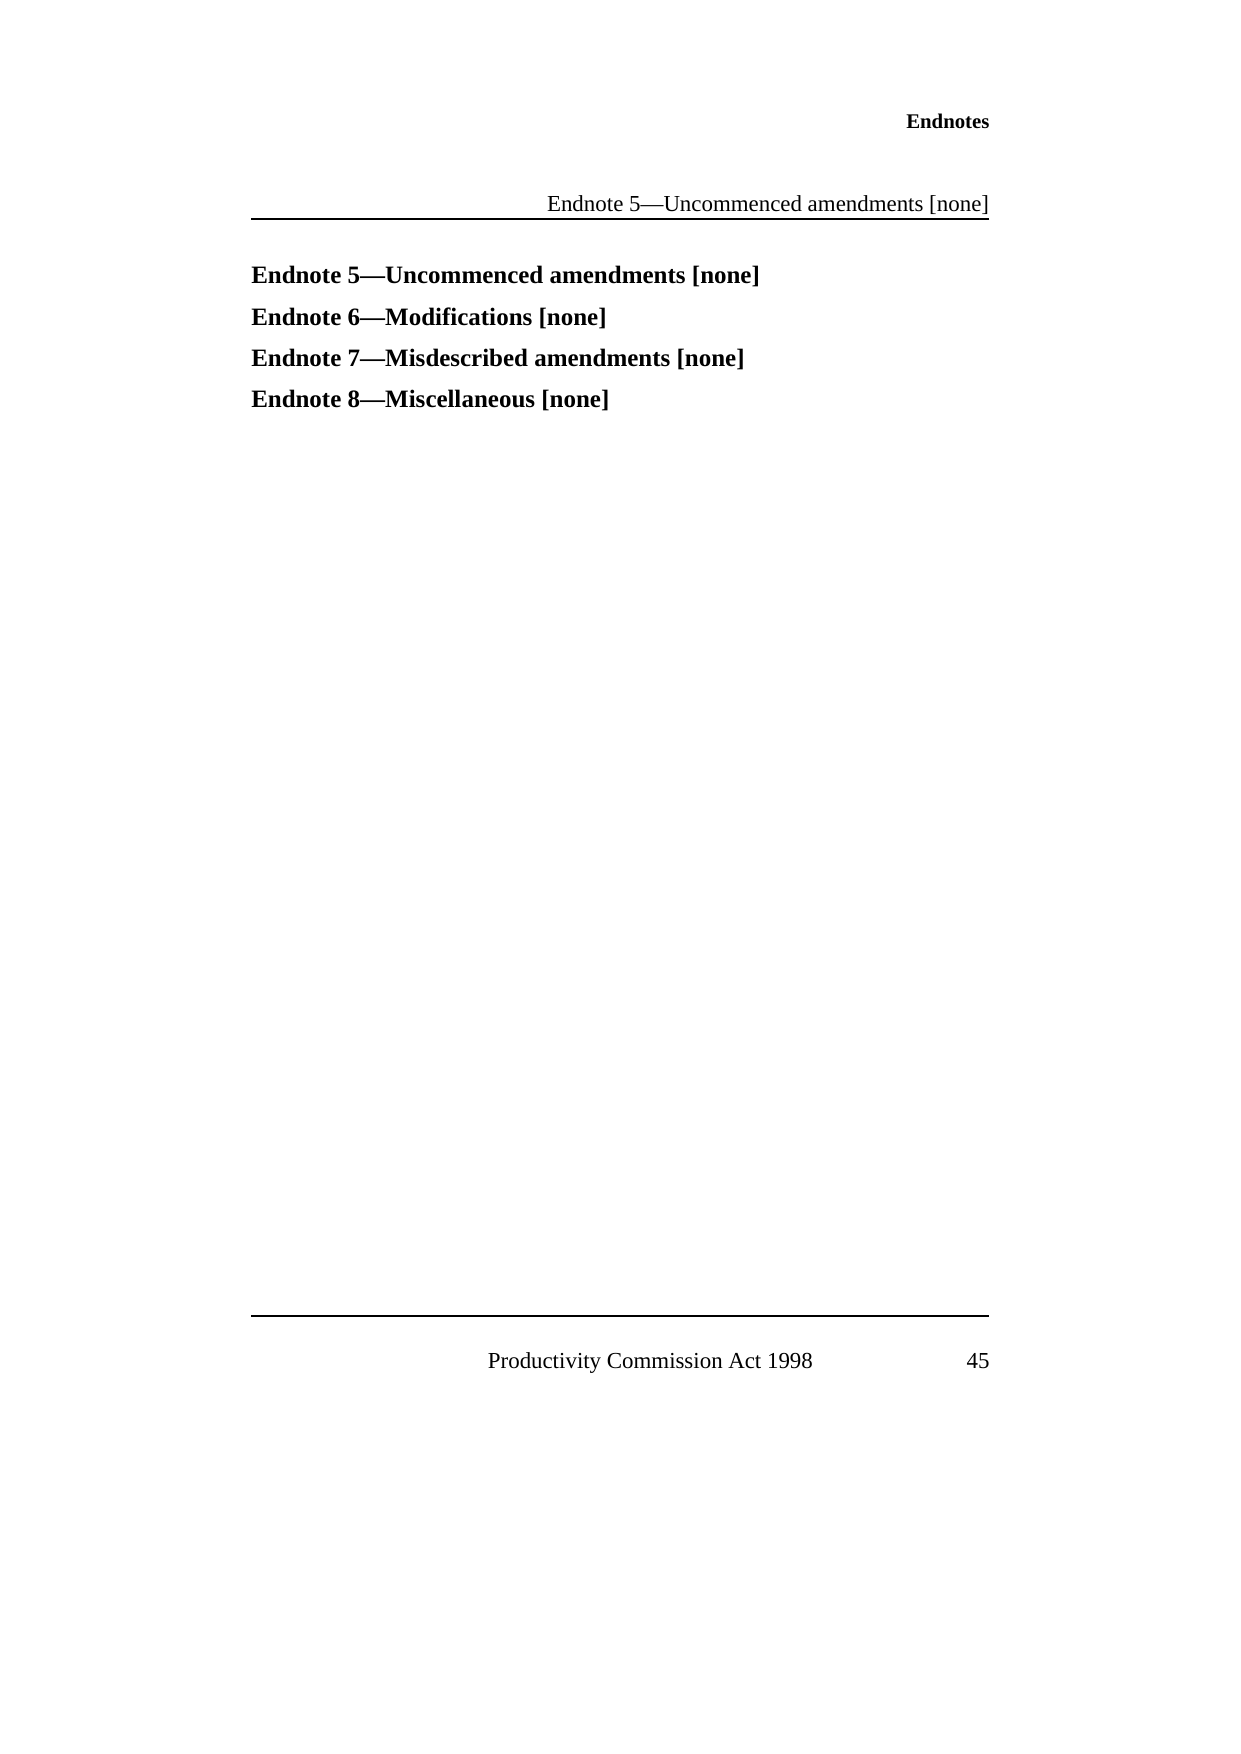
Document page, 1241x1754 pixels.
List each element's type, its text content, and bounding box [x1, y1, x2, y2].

subtitle Endnote 7—Misdescribed amendments [none] [251, 343, 989, 372]
subtitle Endnote 6—Modifications [none] [251, 302, 989, 331]
subtitle Endnote 8—Miscellaneous [none] [251, 384, 989, 413]
subtitle Endnote 5—Uncommenced amendments [none] [251, 261, 989, 289]
